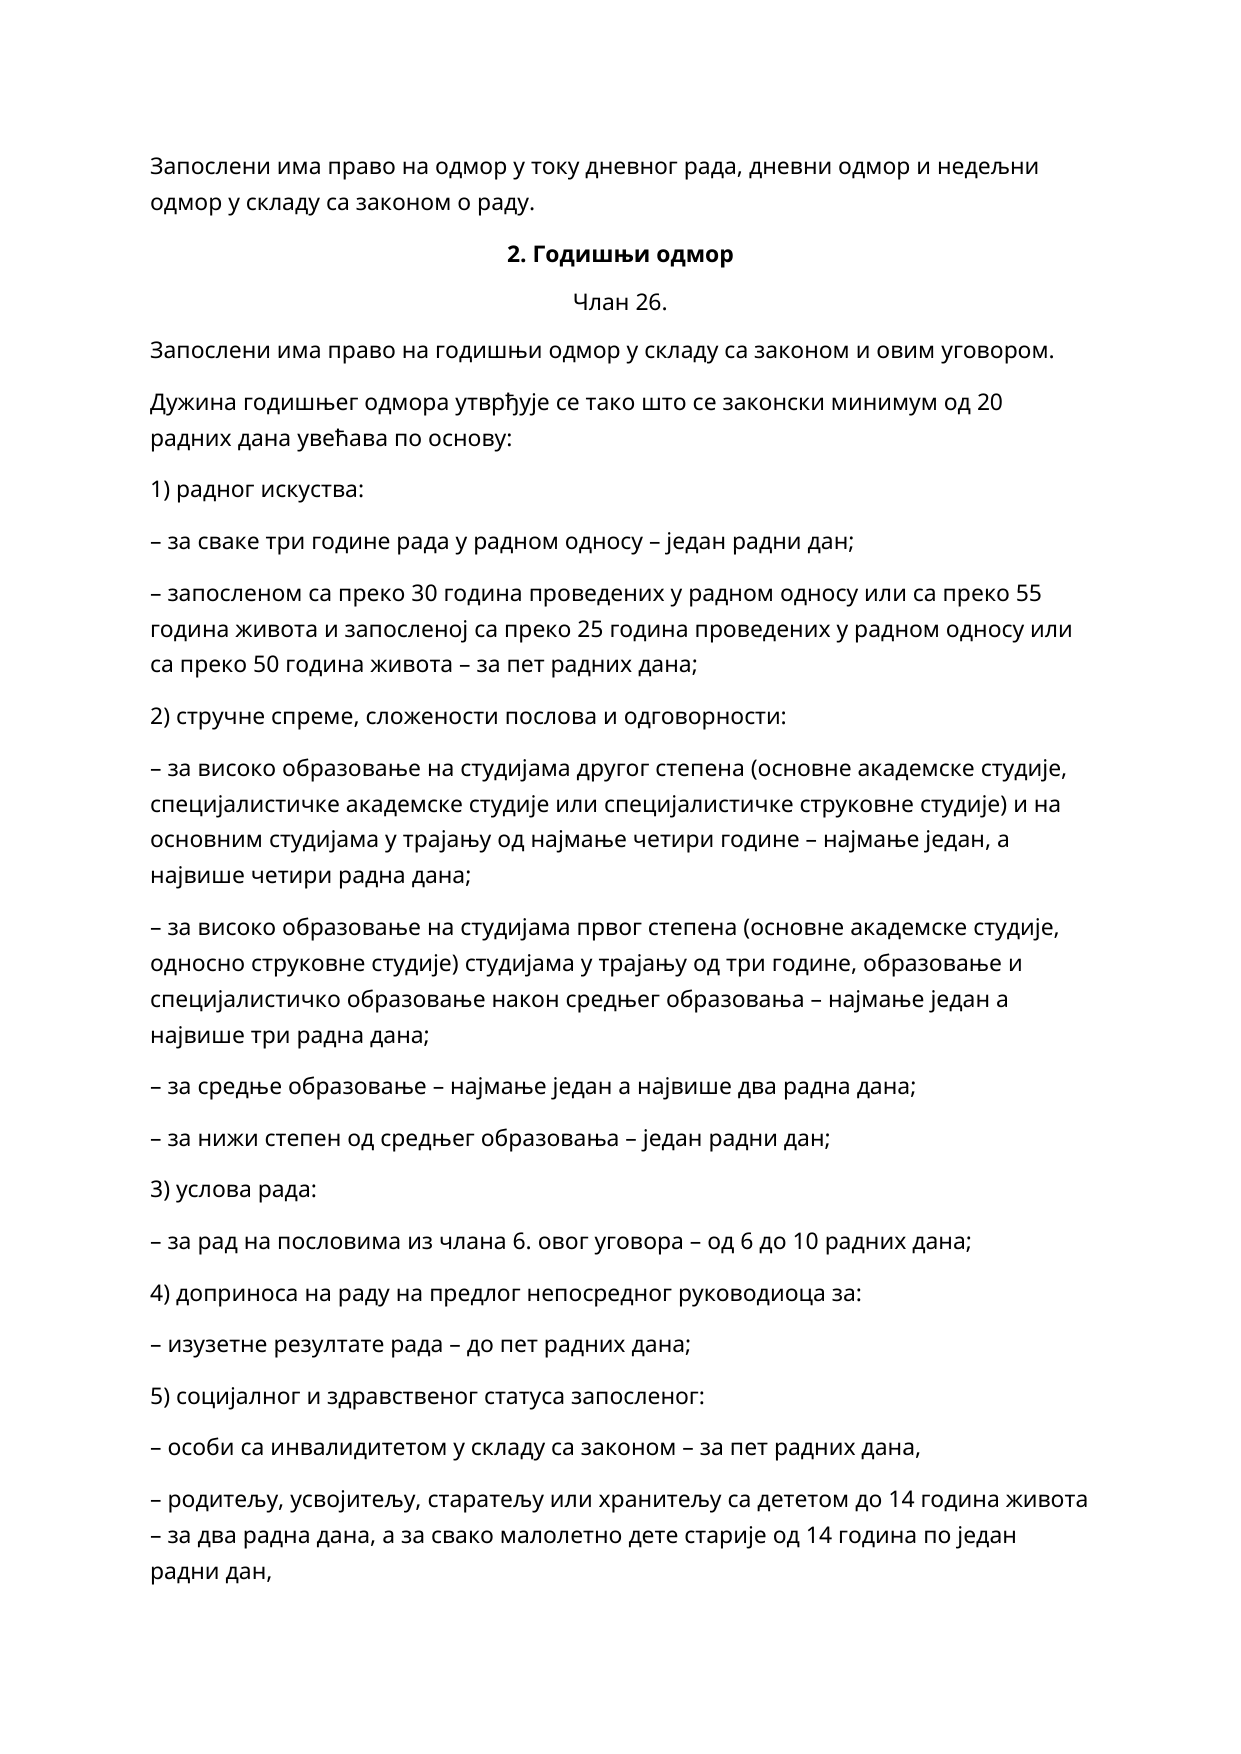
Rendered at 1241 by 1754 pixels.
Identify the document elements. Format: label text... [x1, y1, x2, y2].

text – за сваке три године рада у радном односу – један радни дан; [150, 525, 1090, 556]
text – за рад на пословима из члана 6. овог уговора – од 6 до 10 радних дана; [150, 1225, 1090, 1256]
text – за средње образовање – најмање један а највише два радна дана; [150, 1070, 1090, 1102]
text – изузетне резултате рада – до пет радних дана; [150, 1328, 1090, 1359]
text – за високо образовање на студијама другог степена (основне академске студије, специјалистичке академске студије или специјалистичке струковне студије) и на основним студијама у трајању од најмање четири године – најмање један, а највише четири радна дана; [150, 752, 1090, 891]
text – за високо образовање на студијама првог степена (основне академске студије, односно струковне студије) студијама у трајању од три године, образовање и специјалистичко образовање након средњег образовања – најмање један а највише три радна дана; [150, 911, 1090, 1050]
text Дужина годишњег одмора утврђује се тако што се законски минимум од 20 радних дана увећава по основу: [150, 386, 1090, 453]
text Запослени има право на одмор у току дневног рада, дневни одмор и недељни одмор у складу са законом о раду. [150, 150, 1090, 217]
text Члан 26. [150, 286, 1090, 317]
text 3) услова рада: [150, 1173, 1090, 1205]
text 1) радног искуства: [150, 473, 1090, 505]
text 4) доприноса на раду на предлог непосредног руководиоца за: [150, 1277, 1090, 1308]
text – родитељу, усвојитељу, старатељу или хранитељу са дететом до 14 година живота – за два радна дана, а за свако малолетно дете старије од 14 година по један радни дан, [150, 1483, 1090, 1586]
text – за нижи степен од средњег образовања – један радни дан; [150, 1122, 1090, 1153]
text – особи са инвалидитетом у складу са законом – за пет радних дана, [150, 1431, 1090, 1462]
text 2. Годишњи одмор [150, 237, 1090, 269]
text Запослени има право на годишњи одмор у складу са законом и овим уговором. [150, 334, 1090, 366]
text 5) социјалног и здравственог статуса запосленог: [150, 1380, 1090, 1411]
text – запосленом са преко 30 година проведених у радном односу или са преко 55 година живота и запосленој са преко 25 година проведених у радном односу или са преко 50 година живота – за пет радних дана; [150, 577, 1090, 680]
text 2) стручне спреме, сложености послова и одговорности: [150, 700, 1090, 731]
